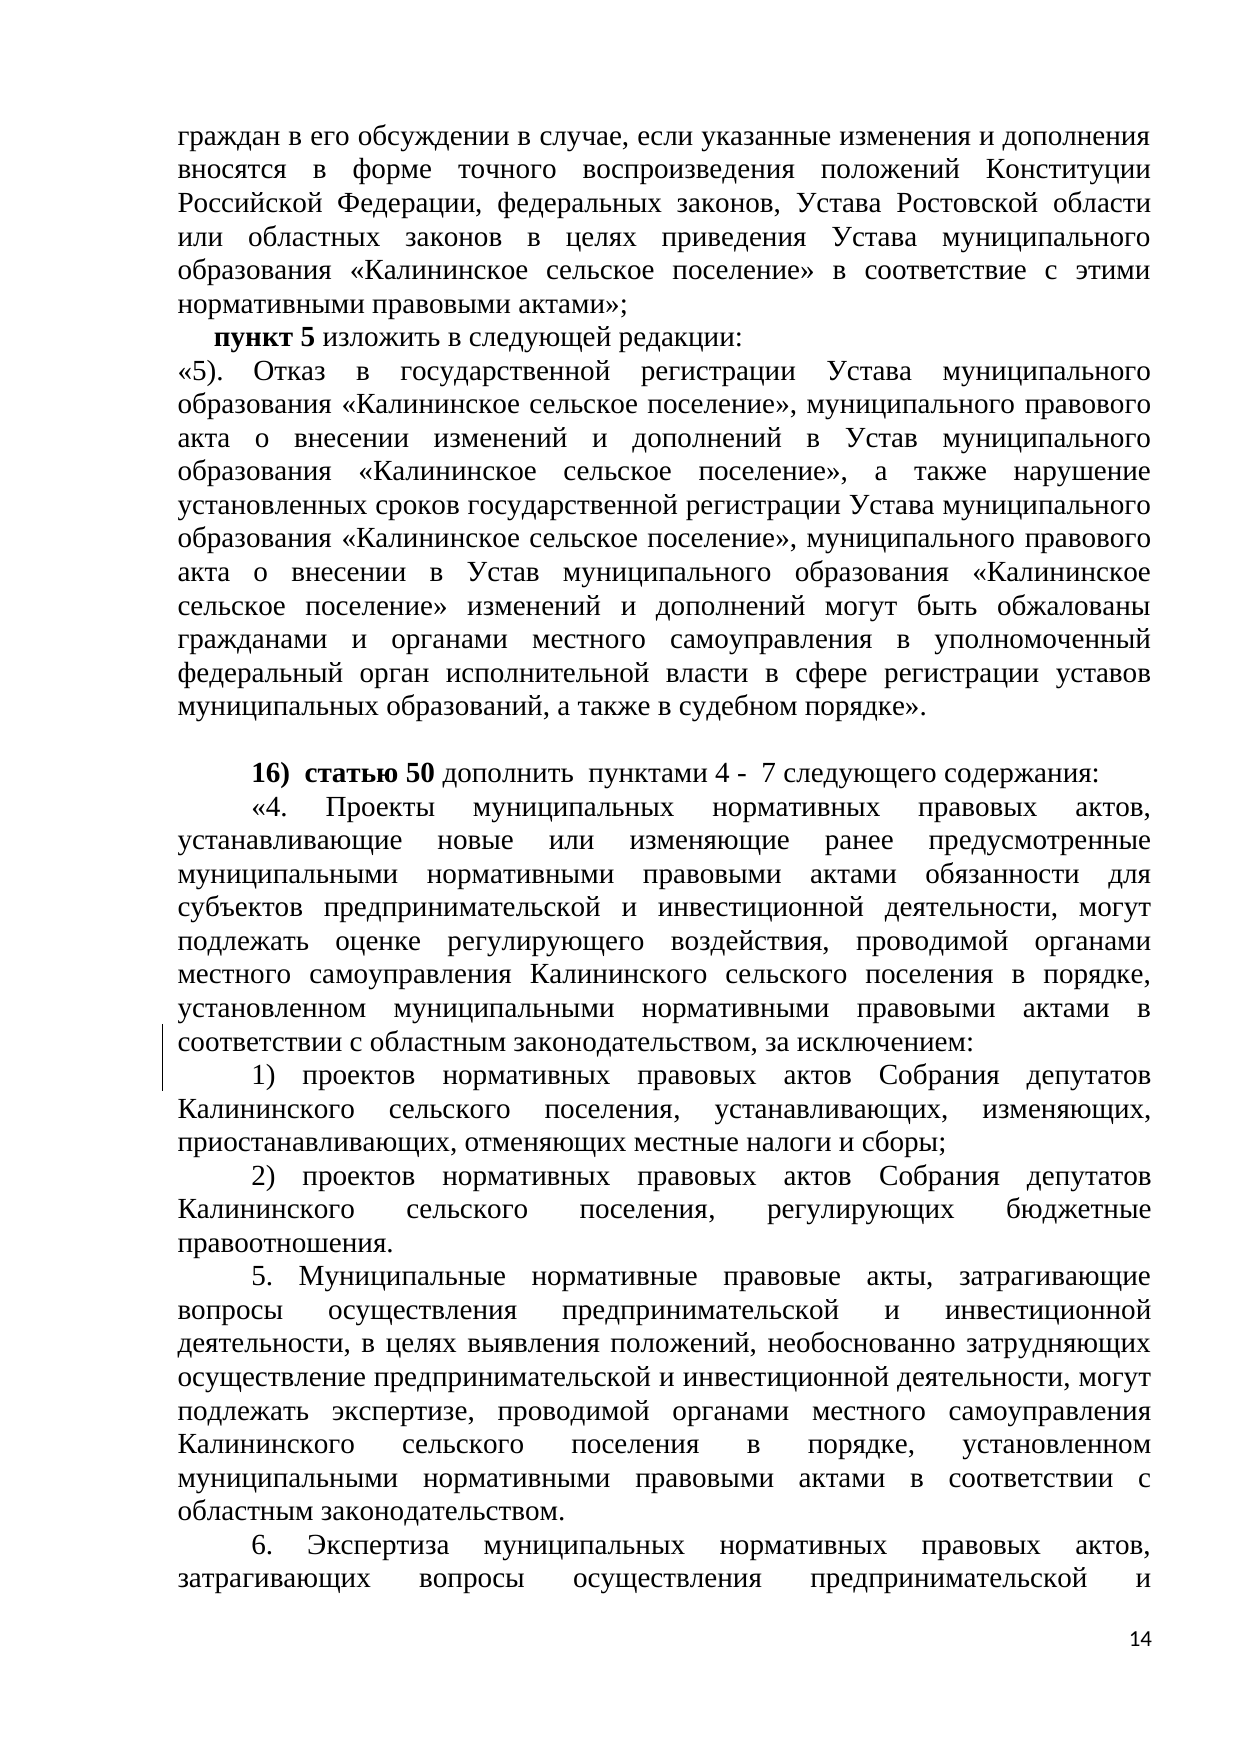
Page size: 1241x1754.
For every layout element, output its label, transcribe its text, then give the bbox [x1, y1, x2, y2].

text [177, 118, 1152, 319]
text пункт 5 изложить в следующей редакции: [177, 319, 1152, 353]
text 16) статью 50 дополнить пунктами 4 - 7 следующего содержания: [177, 755, 1152, 789]
text 1) проектов нормативных правовых актов Собрания депутатов Калининского сельского поселения, устанавливающих, изменяющих, приостанавливающих, отменяющих местные налоги и сборы; [177, 1057, 1152, 1158]
text «4. Проекты муниципальных нормативных правовых актов, устанавливающие новые или изменяющие ранее предусмотренные муниципальными нормативными правовыми актами обязанности для субъектов предпринимательской и инвестиционной деятельности, могут подлежать оценке регулирующего воздействия, проводимой органами местного самоуправления Калининского сельского поселения в порядке, установленном муниципальными нормативными правовыми актами в соответствии с областным законодательством, за исключением: [177, 789, 1152, 1057]
text 2) проектов нормативных правовых актов Собрания депутатов Калининского сельского поселения, регулирующих бюджетные правоотношения. [177, 1158, 1152, 1258]
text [177, 1527, 1152, 1594]
text «5). Отказ в государственной регистрации Устава муниципального образования «Калининское сельское поселение», муниципального правового акта о внесении изменений и дополнений в Устав муниципального образования «Калининское сельское поселение», а также нарушение установленных сроков государственной регистрации Устава муниципального образования «Калининское сельское поселение», муниципального правового акта о внесении в Устав муниципального образования «Калининское сельское поселение» изменений и дополнений могут быть обжалованы гражданами и органами местного самоуправления в уполномоченный федеральный орган исполнительной власти в сфере регистрации уставов муниципальных образований, а также в судебном порядке». [177, 353, 1152, 722]
text 5. Муниципальные нормативные правовые акты, затрагивающие вопросы осуществления предпринимательской и инвестиционной деятельности, в целях выявления положений, необоснованно затрудняющих осуществление предпринимательской и инвестиционной деятельности, могут подлежать экспертизе, проводимой органами местного самоуправления Калининского сельского поселения в порядке, установленном муниципальными нормативными правовыми актами в соответствии с областным законодательством. [177, 1258, 1152, 1527]
